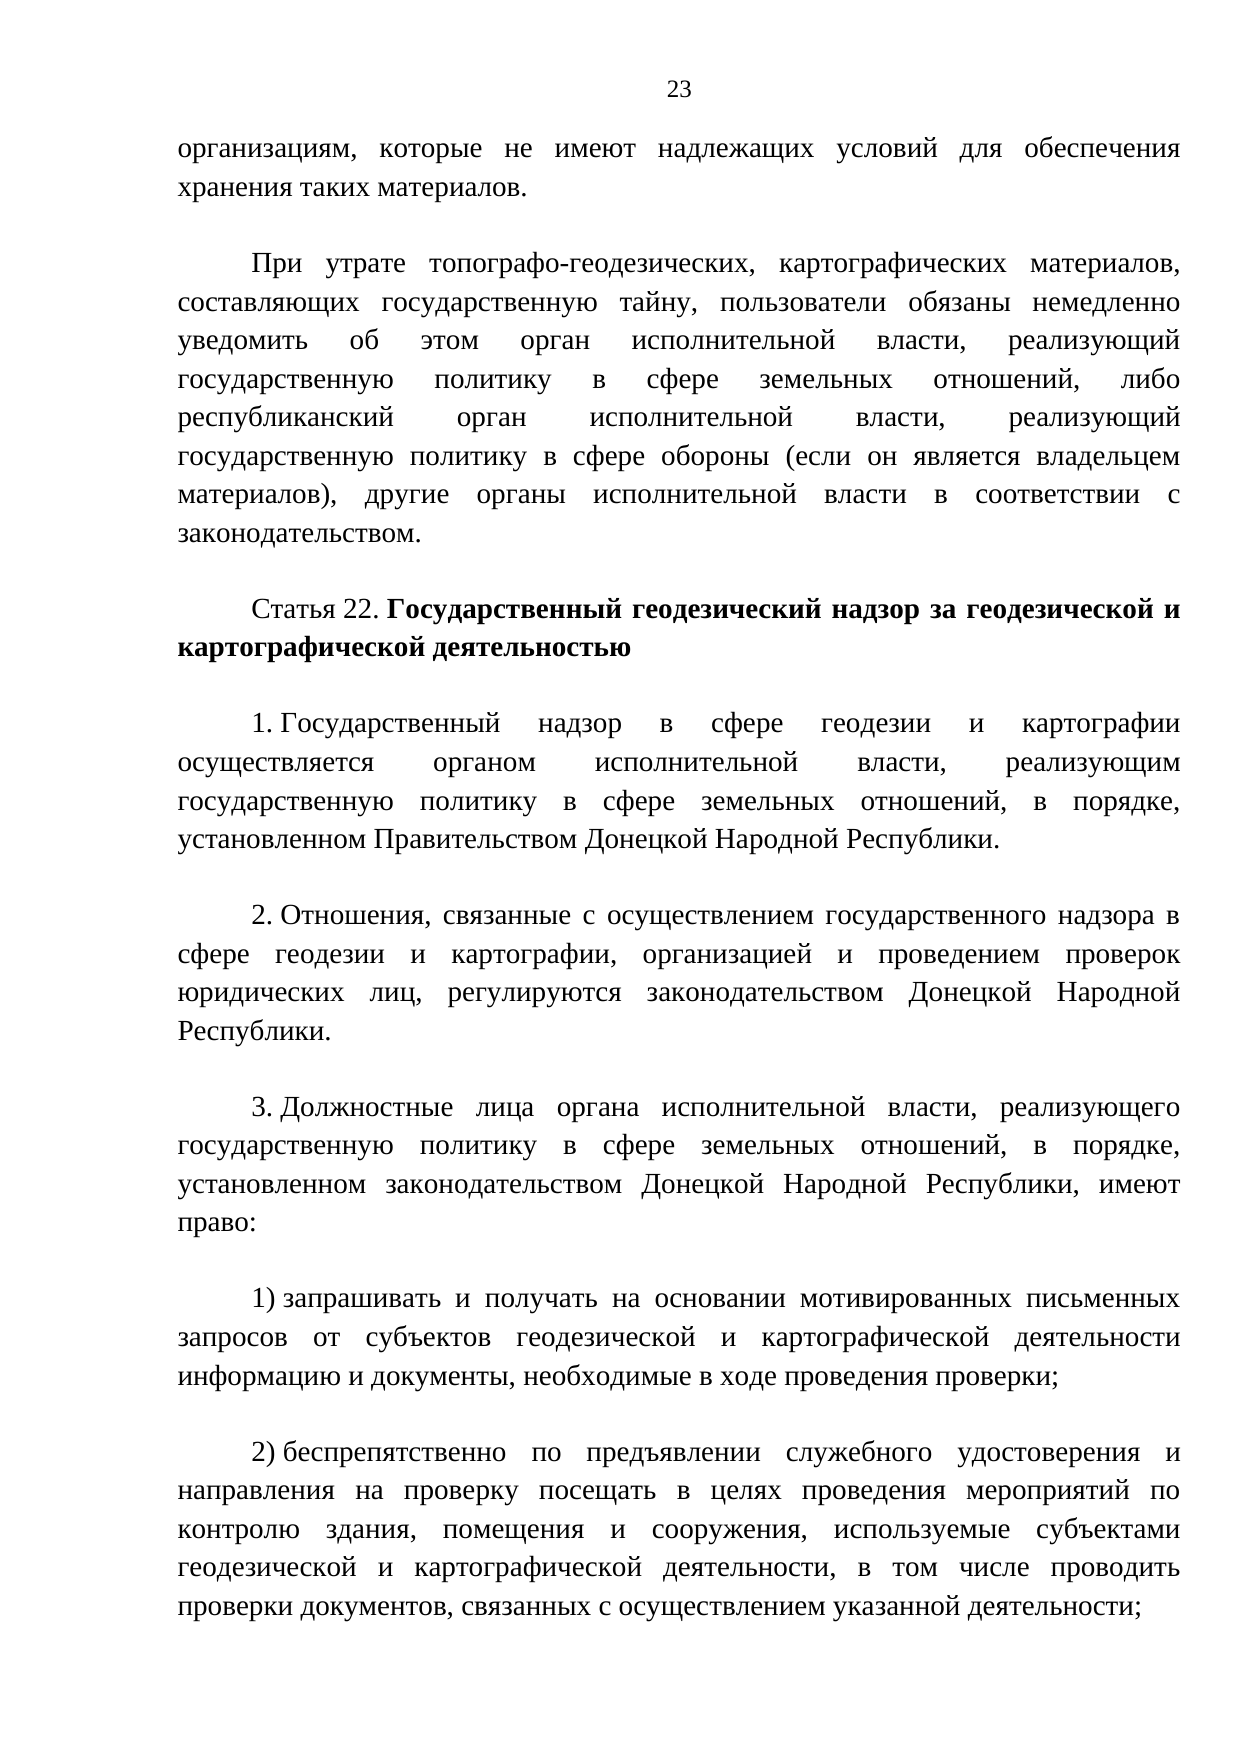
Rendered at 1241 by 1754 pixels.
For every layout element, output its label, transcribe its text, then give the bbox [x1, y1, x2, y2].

text При утрате топографо-геодезических, картографических материалов, составляющих государственную тайну, пользователи обязаны немедленно уведомить об этом орган исполнительной власти, реализующий государственную политику в сфере земельных отношений, либо республиканский орган исполнительной власти, реализующий государственную политику в сфере обороны (если он является владельцем материалов), другие органы исполнительной власти в соответствии с законодательством. [177, 245, 1181, 548]
text 1) запрашивать и получать на основании мотивированных письменных запросов от субъектов геодезической и картографической деятельности информацию и документы, необходимые в ходе проведения проверки; [177, 1281, 1181, 1391]
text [177, 131, 1181, 203]
text 1. Государственный надзор в сфере геодезии и картографии осуществляется органом исполнительной власти, реализующим государственную политику в сфере земельных отношений, в порядке, установленном Правительством Донецкой Народной Республики. [177, 706, 1181, 855]
text 2) беспрепятственно по предъявлении служебного удостоверения и направления на проверку посещать в целях проведения мероприятий по контролю здания, помещения и сооружения, используемые субъектами геодезической и картографической деятельности, в том числе проводить проверки документов, связанных с осуществлением указанной деятельности; [177, 1434, 1181, 1621]
text 2. Отношения, связанные с осуществлением государственного надзора в сфере геодезии и картографии, организацией и проведением проверок юридических лиц, регулируются законодательством Донецкой Народной Республики. [177, 897, 1181, 1046]
text 3. Должностные лица органа исполнительной власти, реализующего государственную политику в сфере земельных отношений, в порядке, установленном законодательством Донецкой Народной Республики, имеют право: [177, 1089, 1181, 1238]
text Статья 22. Государственный геодезический надзор за геодезической и картографической деятельностью [177, 591, 1181, 663]
